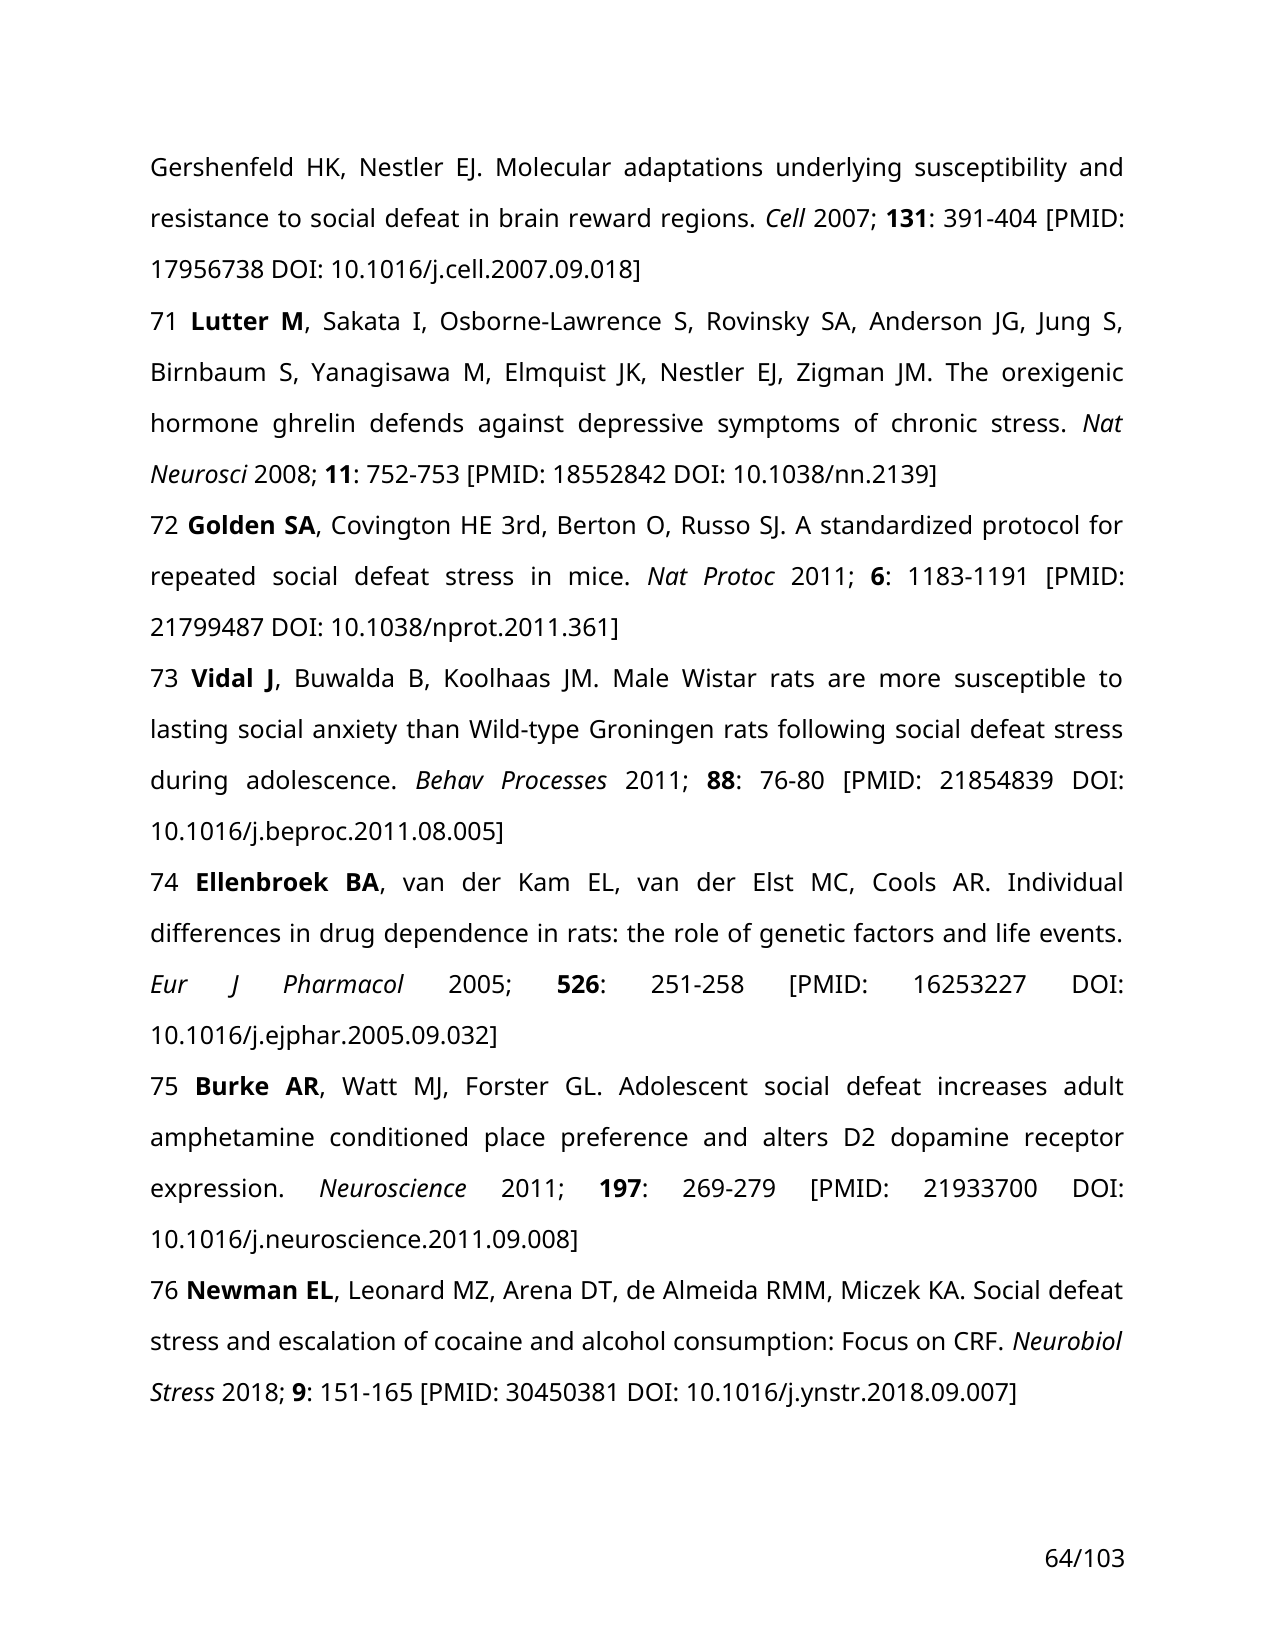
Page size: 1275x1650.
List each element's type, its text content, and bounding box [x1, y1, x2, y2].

text 76 Newman EL, Leonard MZ, Arena DT, de Almeida RMM, Miczek KA. Social defeat stress and escalation of cocaine and alcohol consumption: Focus on CRF. Neurobiol Stress 2018; 9: 151-165 [PMID: 30450381 DOI: 10.1016/j.ynstr.2018.09.007] [150, 1273, 1125, 1409]
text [150, 150, 1125, 286]
text 73 Vidal J, Buwalda B, Koolhaas JM. Male Wistar rats are more susceptible to lasting social anxiety than Wild-type Groningen rats following social defeat stress during adolescence. Behav Processes 2011; 88: 76-80 [PMID: 21854839 DOI: 10.1016/j.beproc.2011.08.005] [150, 660, 1125, 848]
text 74 Ellenbroek BA, van der Kam EL, van der Elst MC, Cools AR. Individual differences in drug dependence in rats: the role of genetic factors and life events. Eur J Pharmacol 2005; 526: 251-258 [PMID: 16253227 DOI: 10.1016/j.ejphar.2005.09.032] [150, 864, 1125, 1052]
text 71 Lutter M, Sakata I, Osborne-Lawrence S, Rovinsky SA, Anderson JG, Jung S, Birnbaum S, Yanagisawa M, Elmquist JK, Nestler EJ, Zigman JM. The orexigenic hormone ghrelin defends against depressive symptoms of chronic stress. Nat Neurosci 2008; 11: 752-753 [PMID: 18552842 DOI: 10.1038/nn.2139] [150, 303, 1125, 490]
text 72 Golden SA, Covington HE 3rd, Berton O, Russo SJ. A standardized protocol for repeated social defeat stress in mice. Nat Protoc 2011; 6: 1183-1191 [PMID: 21799487 DOI: 10.1038/nprot.2011.361] [150, 507, 1125, 643]
text 75 Burke AR, Watt MJ, Forster GL. Adolescent social defeat increases adult amphetamine conditioned place preference and alters D2 dopamine receptor expression. Neuroscience 2011; 197: 269-279 [PMID: 21933700 DOI: 10.1016/j.neuroscience.2011.09.008] [150, 1069, 1125, 1256]
